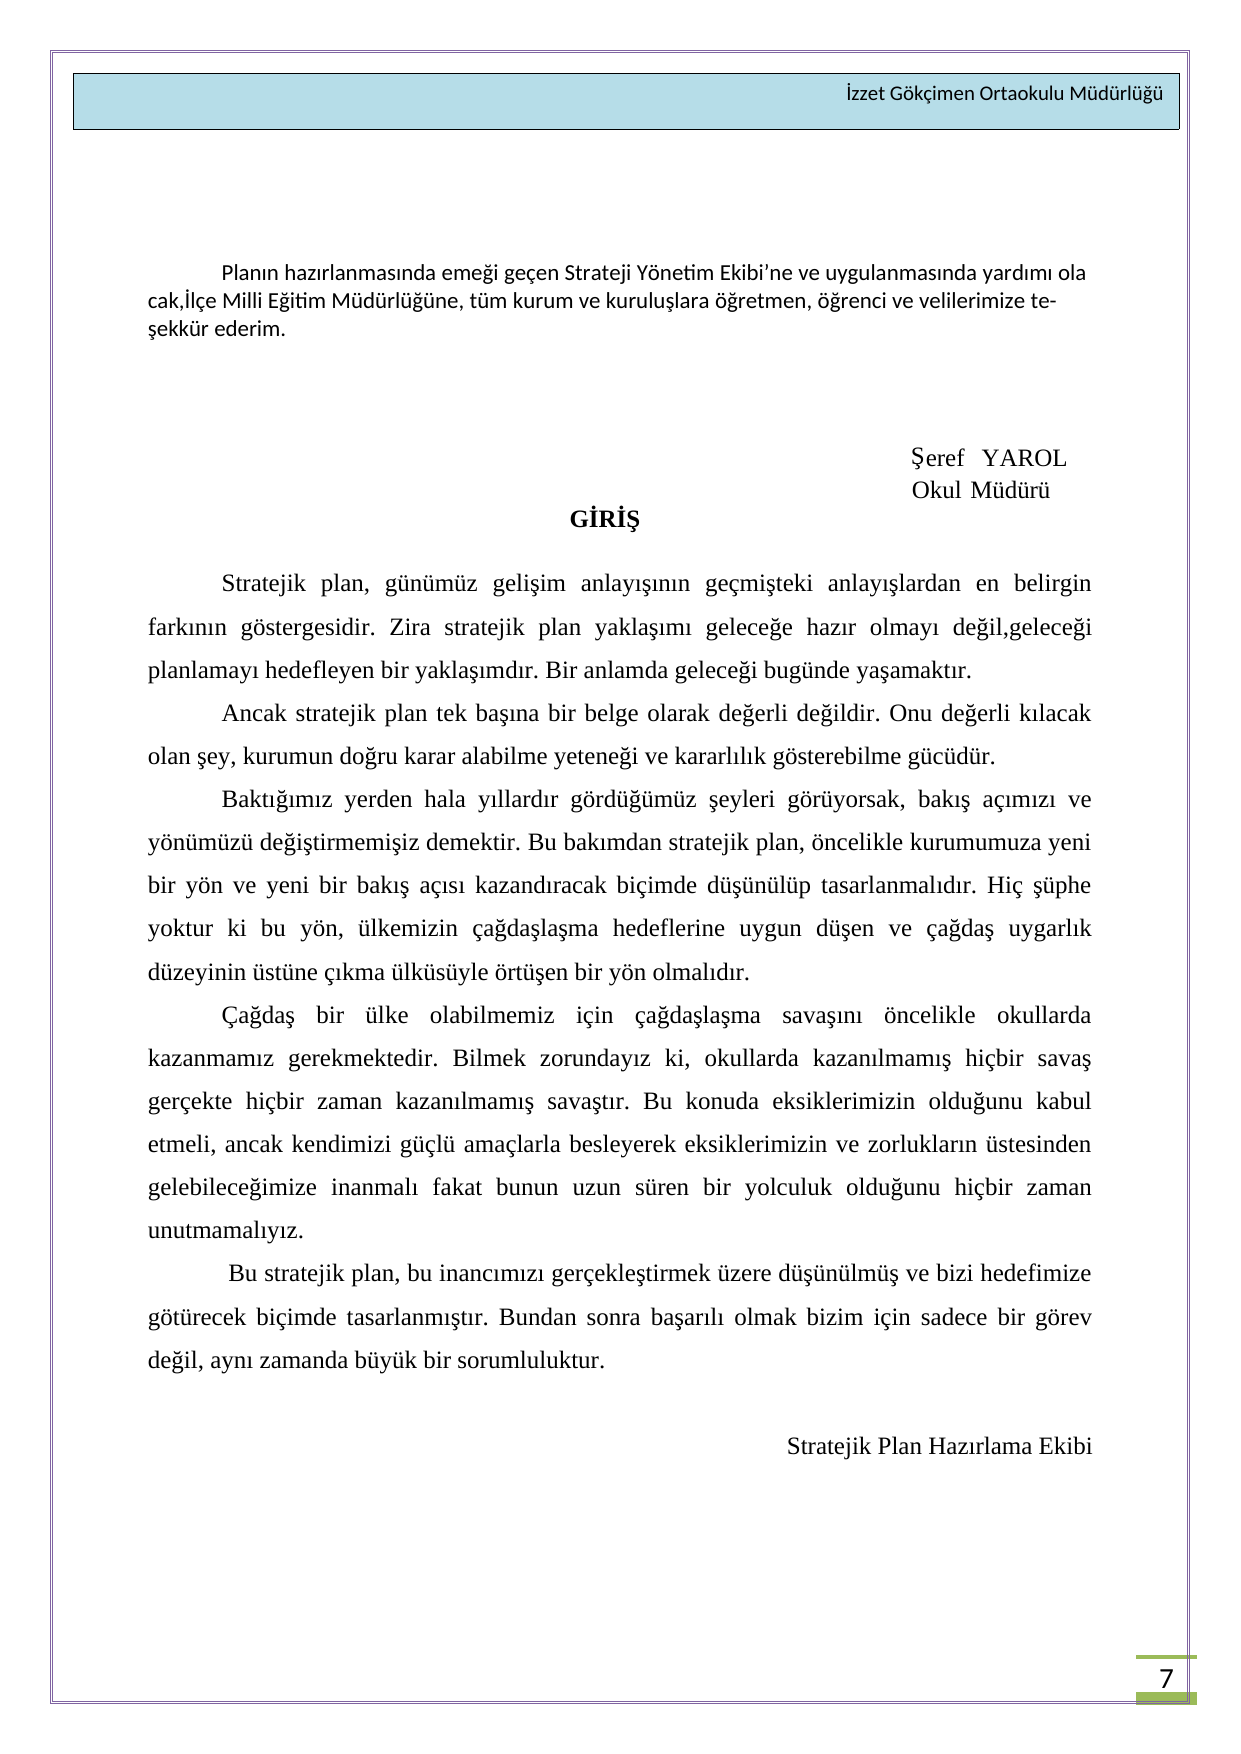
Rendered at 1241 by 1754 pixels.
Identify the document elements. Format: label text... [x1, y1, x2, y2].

text Stratejik Plan Hazırlama Ekibi [148, 1431, 1093, 1460]
text Çağdaş bir ülke olabilmemiz için çağdaşlaşma savaşını öncelikle okullarda kazanmamız gerekmektedir. Bilmek zorundayız ki, okullarda kazanılmamış hiçbir savaş gerçekte hiçbir zaman kazanılmamış savaştır. Bu konuda eksiklerimizin olduğunu kabul etmeli, ancak kendimizi güçlü amaçlarla besleyerek eksiklerimizin ve zorlukların üstesinden gelebileceğimize inanmalı fakat bunun uzun süren bir yolculuk olduğunu hiçbir zaman unutmamalıyız. [148, 1000, 1093, 1244]
text Planın hazırlanmasında emeği geçen Strateji Yönetim Ekibi’ne ve uygulanmasında yardımı olacak,İlçe Milli Eğitim Müdürlüğüne, tüm kurum ve kuruluşlara öğretmen, öğrenci ve velilerimize te-şekkür ederim. [148, 258, 1093, 342]
text Baktığımız yerden hala yıllardır gördüğümüz şeyleri görüyorsak, bakış açımızı ve yönümüzü değiştirmemişiz demektir. Bu bakımdan stratejik plan, öncelikle kurumumuza yeni bir yön ve yeni bir bakış açısı kazandıracak biçimde düşünülüp tasarlanmalıdır. Hiç şüphe yoktur ki bu yön, ülkemizin çağdaşlaşma hedeflerine uygun düşen ve çağdaş uygarlık düzeyinin üstüne çıkma ülküsüyle örtüşen bir yön olmalıdır. [148, 784, 1093, 985]
text GİRİŞ [148, 504, 1062, 533]
text Şeref YAROL [235, 442, 1093, 473]
text Okul Müdürü [235, 473, 1093, 504]
text Stratejik plan, günümüz gelişim anlayışının geçmişteki anlayışlardan en belirgin farkının göstergesidir. Zira stratejik plan yaklaşımı geleceğe hazır olmayı değil,geleceği planlamayı hedefleyen bir yaklaşımdır. Bir anlamda geleceği bugünde yaşamaktır. [148, 568, 1093, 683]
text Ancak stratejik plan tek başına bir belge olarak değerli değildir. Onu değerli kılacak olan şey, kurumun doğru karar alabilme yeteneği ve kararlılık gösterebilme gücüdür. [148, 698, 1093, 770]
text Bu stratejik plan, bu inancımızı gerçekleştirmek üzere düşünülmüş ve bizi hedefimize götürecek biçimde tasarlanmıştır. Bundan sonra başarılı olmak bizim için sadece bir görev değil, aynı zamanda büyük bir sorumluluktur. [148, 1258, 1093, 1373]
